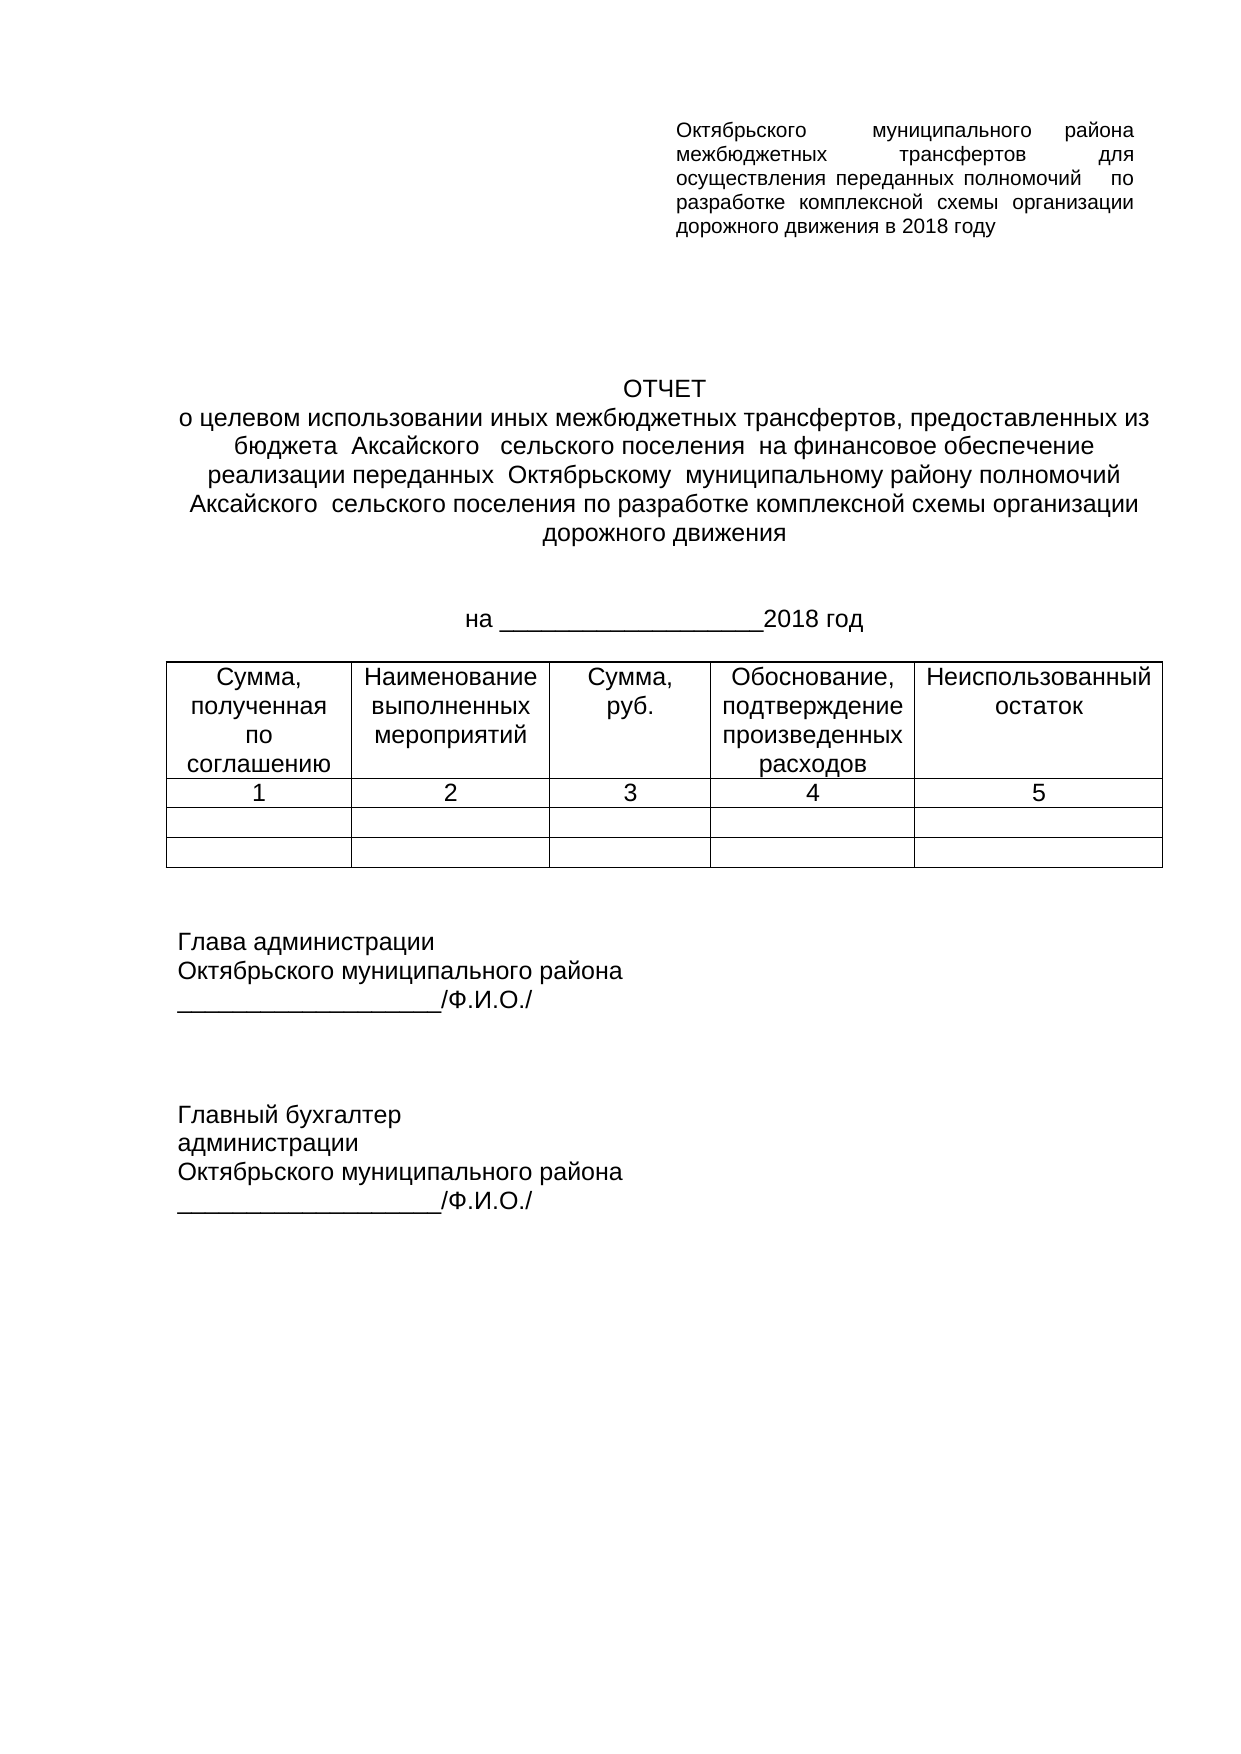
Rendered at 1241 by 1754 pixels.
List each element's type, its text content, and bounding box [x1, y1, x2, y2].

table_cell [352, 808, 549, 837]
table_header Сумма, руб. [550, 663, 710, 777]
table_header Неиспользованный остаток [915, 663, 1162, 777]
table_cell [550, 838, 710, 867]
table_cell [550, 808, 710, 837]
text на ___________________2018 год [177, 604, 1152, 633]
text Глава администрации [177, 927, 1152, 956]
table_cell 1 [167, 779, 351, 807]
table_cell [915, 838, 1162, 867]
table_cell [915, 808, 1162, 837]
table_cell 4 [711, 779, 914, 807]
table_header Наименование выполненных мероприятий [352, 663, 549, 777]
table_cell [167, 808, 351, 837]
text Октябрьского муниципального района ___________________/Ф.И.О./ [177, 1157, 1152, 1214]
text администрации [177, 1128, 1152, 1157]
text о целевом использовании иных межбюджетных трансфертов, предоставленных из бюджета Аксайского сельского поселения на финансовое обеспечение реализации переданных Октябрьскому муниципальному району полномочий Аксайского сельского поселения по разработке комплексной схемы организации дорожного движения [177, 403, 1152, 546]
text Октябрьского муниципального района ___________________/Ф.И.О./ [177, 956, 1152, 1013]
table_cell 2 [352, 779, 549, 807]
text ОТЧЕТ [177, 374, 1152, 403]
table_cell [167, 838, 351, 867]
table_cell [711, 808, 914, 837]
table_cell [711, 838, 914, 867]
table_cell [352, 838, 549, 867]
table_header Обоснование, подтверждение произведенных расходов [711, 663, 914, 777]
table_cell 3 [550, 779, 710, 807]
text Главный бухгалтер [177, 1099, 1152, 1128]
table_cell 5 [915, 779, 1162, 807]
table_header Сумма, полученная по соглашению [167, 663, 351, 777]
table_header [665, 118, 1145, 286]
